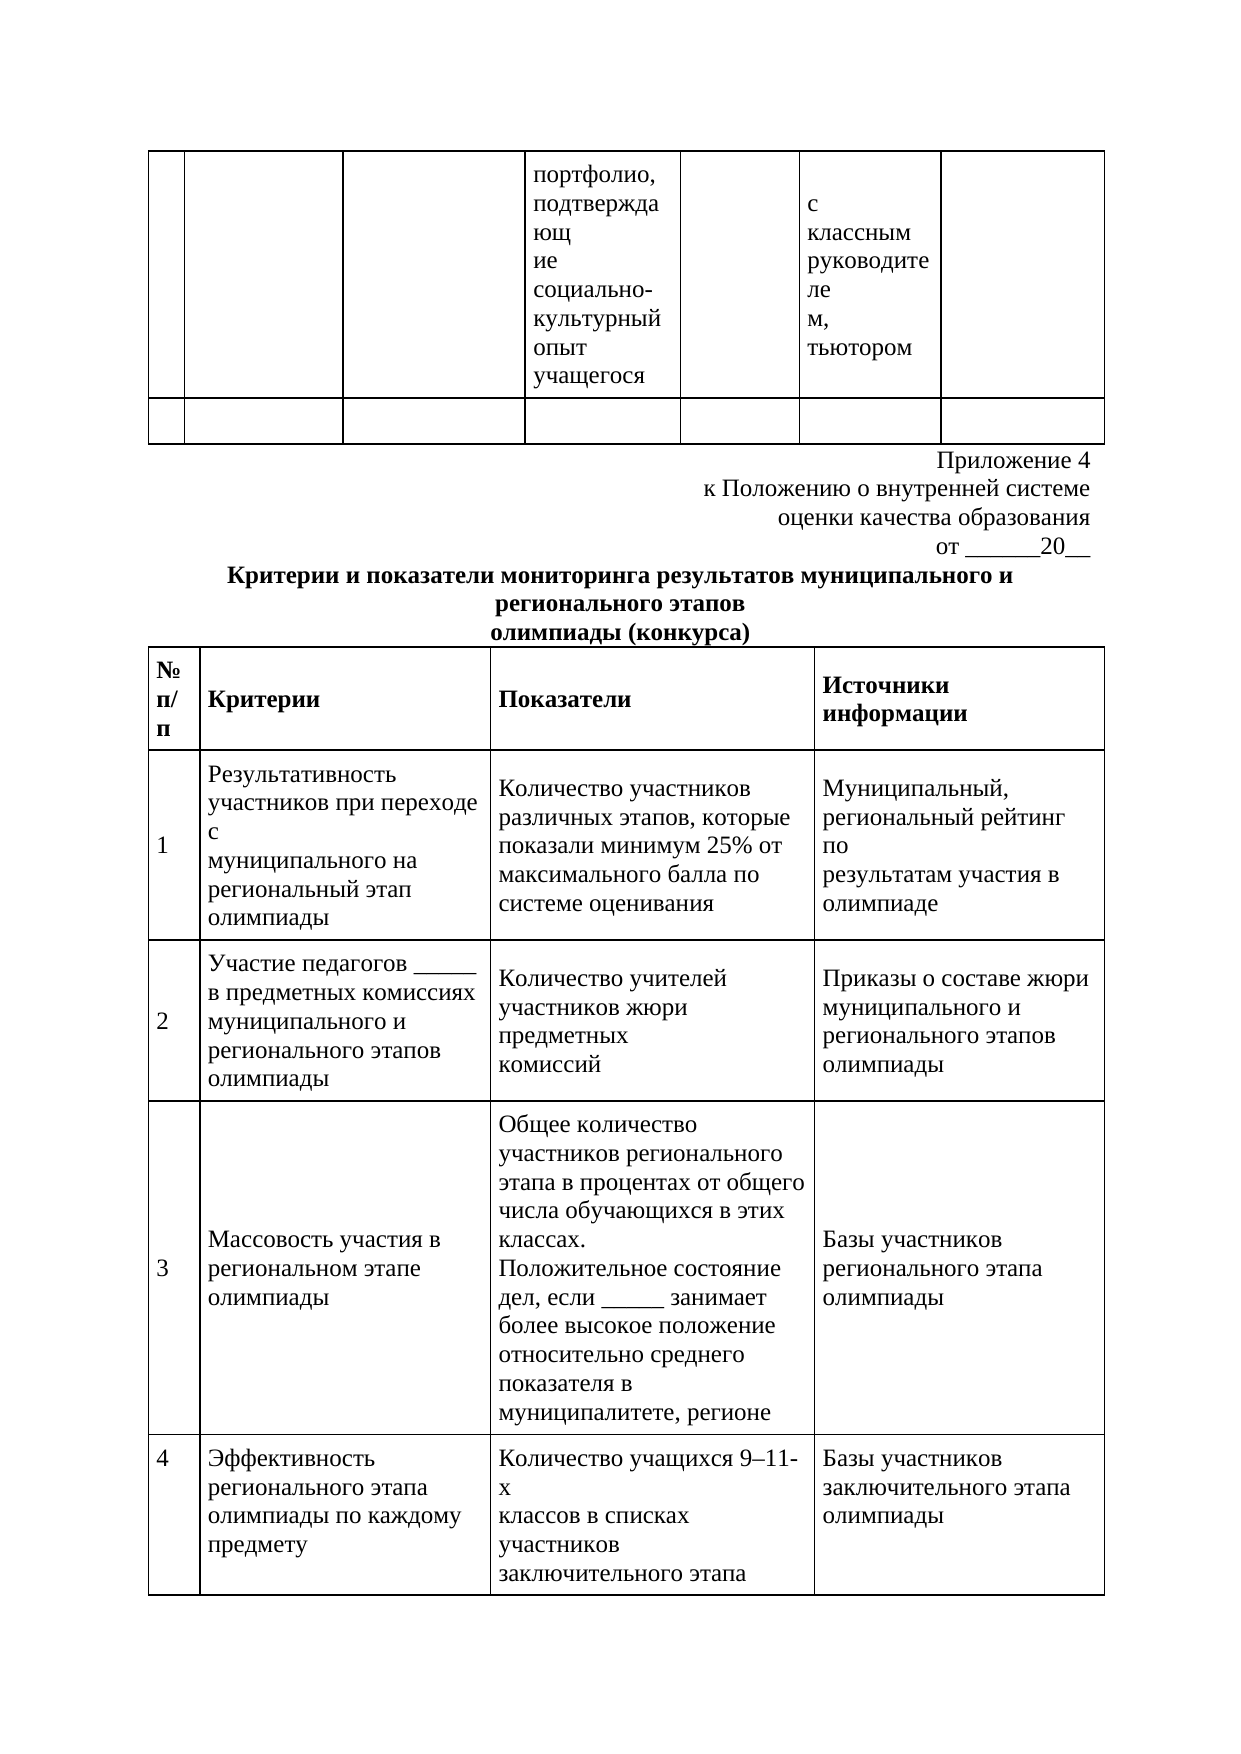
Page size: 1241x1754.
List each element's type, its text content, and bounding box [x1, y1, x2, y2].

table_cell Массовость участия в региональном этапе олимпиады [201, 1102, 490, 1433]
table_cell Базы участников регионального этапа олимпиады [815, 1102, 1104, 1433]
table_cell [681, 399, 799, 443]
table_header Источники информации [815, 648, 1104, 749]
table_cell 2 [149, 941, 199, 1100]
text Критерии и показатели мониторинга результатов муниципального и регионального этапов олимпиады (конкурса) [150, 560, 1090, 646]
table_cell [681, 152, 799, 397]
table_cell [185, 399, 342, 443]
table_header Критерии [201, 648, 490, 749]
table_cell 4 [149, 1435, 199, 1594]
table_cell 7 [149, 152, 184, 397]
table_cell Приказы о составе жюри муниципального и регионального этапов олимпиады [815, 941, 1104, 1100]
table_cell Общее количество участников регионального этапа в процентах от общего числа обучающихся в этих классах. Положительное состояние дел, если _____ занимает более высокое положение относительно среднего показателя в муниципалитете, регионе [491, 1102, 814, 1433]
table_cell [526, 152, 680, 397]
text Приложение 4 к Положению о внутренней системе оценки качества образования от ______20__ [150, 445, 1090, 560]
table_cell Количество участников различных этапов, которые показали минимум 25% от максимального балла по системе оценивания [491, 751, 814, 939]
table_cell [942, 399, 1104, 443]
table_cell Количество учителей участников жюри предметных комиссий [491, 941, 814, 1100]
table_header № п/п [149, 648, 199, 749]
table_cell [201, 1435, 490, 1594]
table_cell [185, 152, 342, 397]
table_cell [491, 1435, 814, 1594]
table_cell [526, 399, 680, 443]
table_cell [149, 399, 184, 443]
table_cell Муниципальный, региональный рейтинг по результатам участия в олимпиаде [815, 751, 1104, 939]
table_cell 1 [149, 751, 199, 939]
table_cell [800, 152, 940, 397]
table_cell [344, 152, 524, 397]
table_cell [942, 152, 1104, 397]
table_cell [800, 399, 940, 443]
table_cell Результативность участников при переходе с муниципального на региональный этап олимпиады [201, 751, 490, 939]
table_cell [815, 1435, 1104, 1594]
table_cell Участие педагогов _____ в предметных комиссиях муниципального и регионального этапов олимпиады [201, 941, 490, 1100]
table_header Показатели [491, 648, 814, 749]
table_cell 3 [149, 1102, 199, 1433]
table_cell [344, 399, 524, 443]
